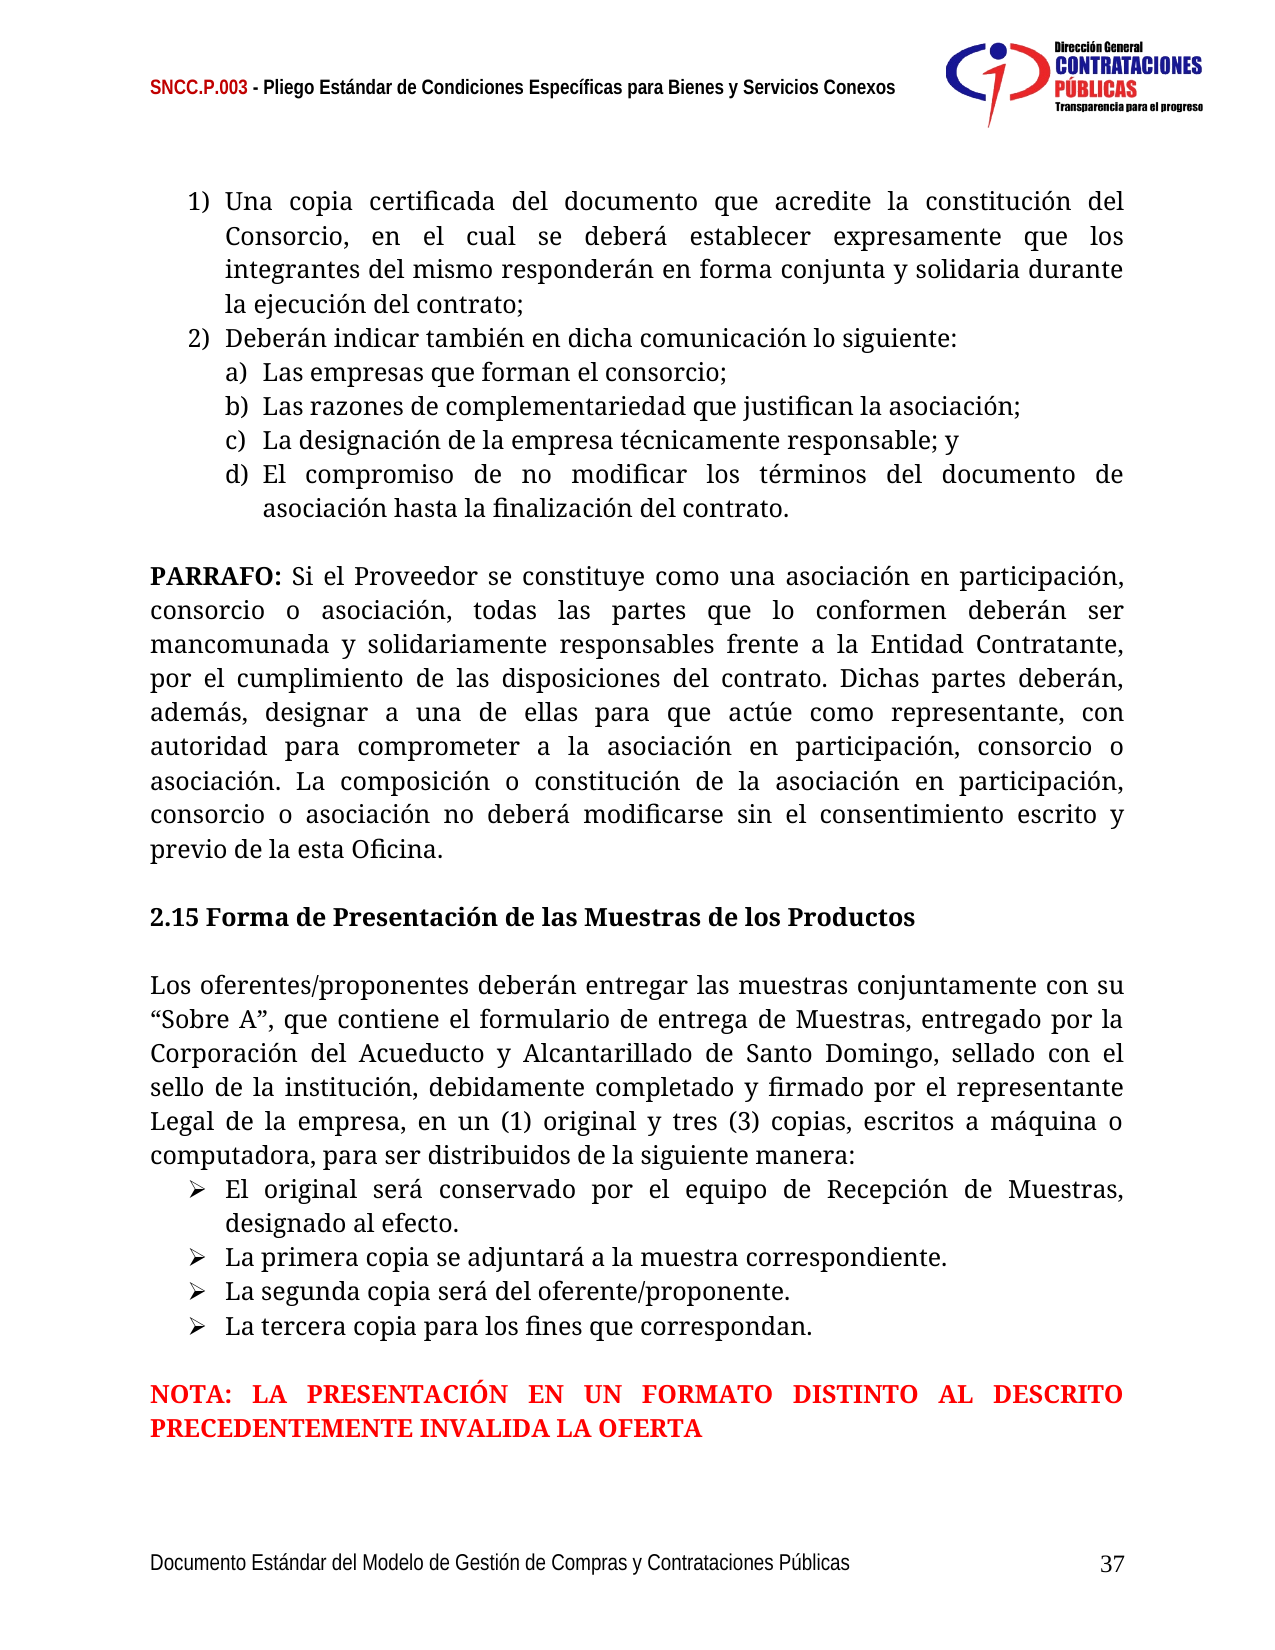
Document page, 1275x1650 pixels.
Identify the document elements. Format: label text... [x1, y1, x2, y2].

list El compromiso de no modificar los términos del documento de asociación hasta la finalización del contrato. [225, 457, 1125, 525]
list Una copia certificada del documento que acredite la constitución del Consorcio, en el cual se deberá establecer expresamente que los integrantes del mismo responderán en forma conjunta y solidaria durante la ejecución del contrato; [187, 184, 1125, 320]
list Las razones de complementariedad que justifican la asociación; [225, 388, 1125, 422]
list Las empresas que forman el consorcio; [225, 354, 1125, 388]
list La tercera copia para los fines que correspondan. [187, 1308, 1125, 1342]
list Deberán indicar también en dicha comunicación lo siguiente: [187, 320, 1125, 354]
list La designación de la empresa técnicamente responsable; y [225, 422, 1125, 457]
text NOTA: LA PRESENTACIÓN EN UN FORMATO DISTINTO AL DESCRITO PRECEDENTEMENTE INVALIDA LA OFERTA [150, 1376, 1125, 1444]
list La primera copia se adjuntará a la muestra correspondiente. [187, 1240, 1125, 1274]
text PARRAFO: Si el Proveedor se constituye como una asociación en participación, consorcio o asociación, todas las partes que lo conformen deberán ser mancomunada y solidariamente responsables frente a la Entidad Contratante, por el cumplimiento de las disposiciones del contrato. Dichas partes deberán, además, designar a una de ellas para que actúe como representante, con autoridad para comprometer a la asociación en participación, consorcio o asociación. La composición o constitución de la asociación en participación, consorcio o asociación no deberá modificarse sin el consentimiento escrito y previo de la esta Oficina. [150, 559, 1125, 865]
text 2.15 Forma de Presentación de las Muestras de los Productos [150, 899, 1125, 933]
text Los oferentes/proponentes deberán entregar las muestras conjuntamente con su “Sobre A”, que contiene el formulario de entrega de Muestras, entregado por la Corporación del Acueducto y Alcantarillado de Santo Domingo, sellado con el sello de la institución, debidamente completado y firmado por el representante Legal de la empresa, en un (1) original y tres (3) copias, escritos a máquina o computadora, para ser distribuidos de la siguiente manera: [150, 967, 1125, 1172]
list La segunda copia será del oferente/proponente. [187, 1274, 1125, 1308]
list El original será conservado por el equipo de Recepción de Muestras, designado al efecto. [187, 1172, 1125, 1240]
picture [946, 41, 1203, 128]
